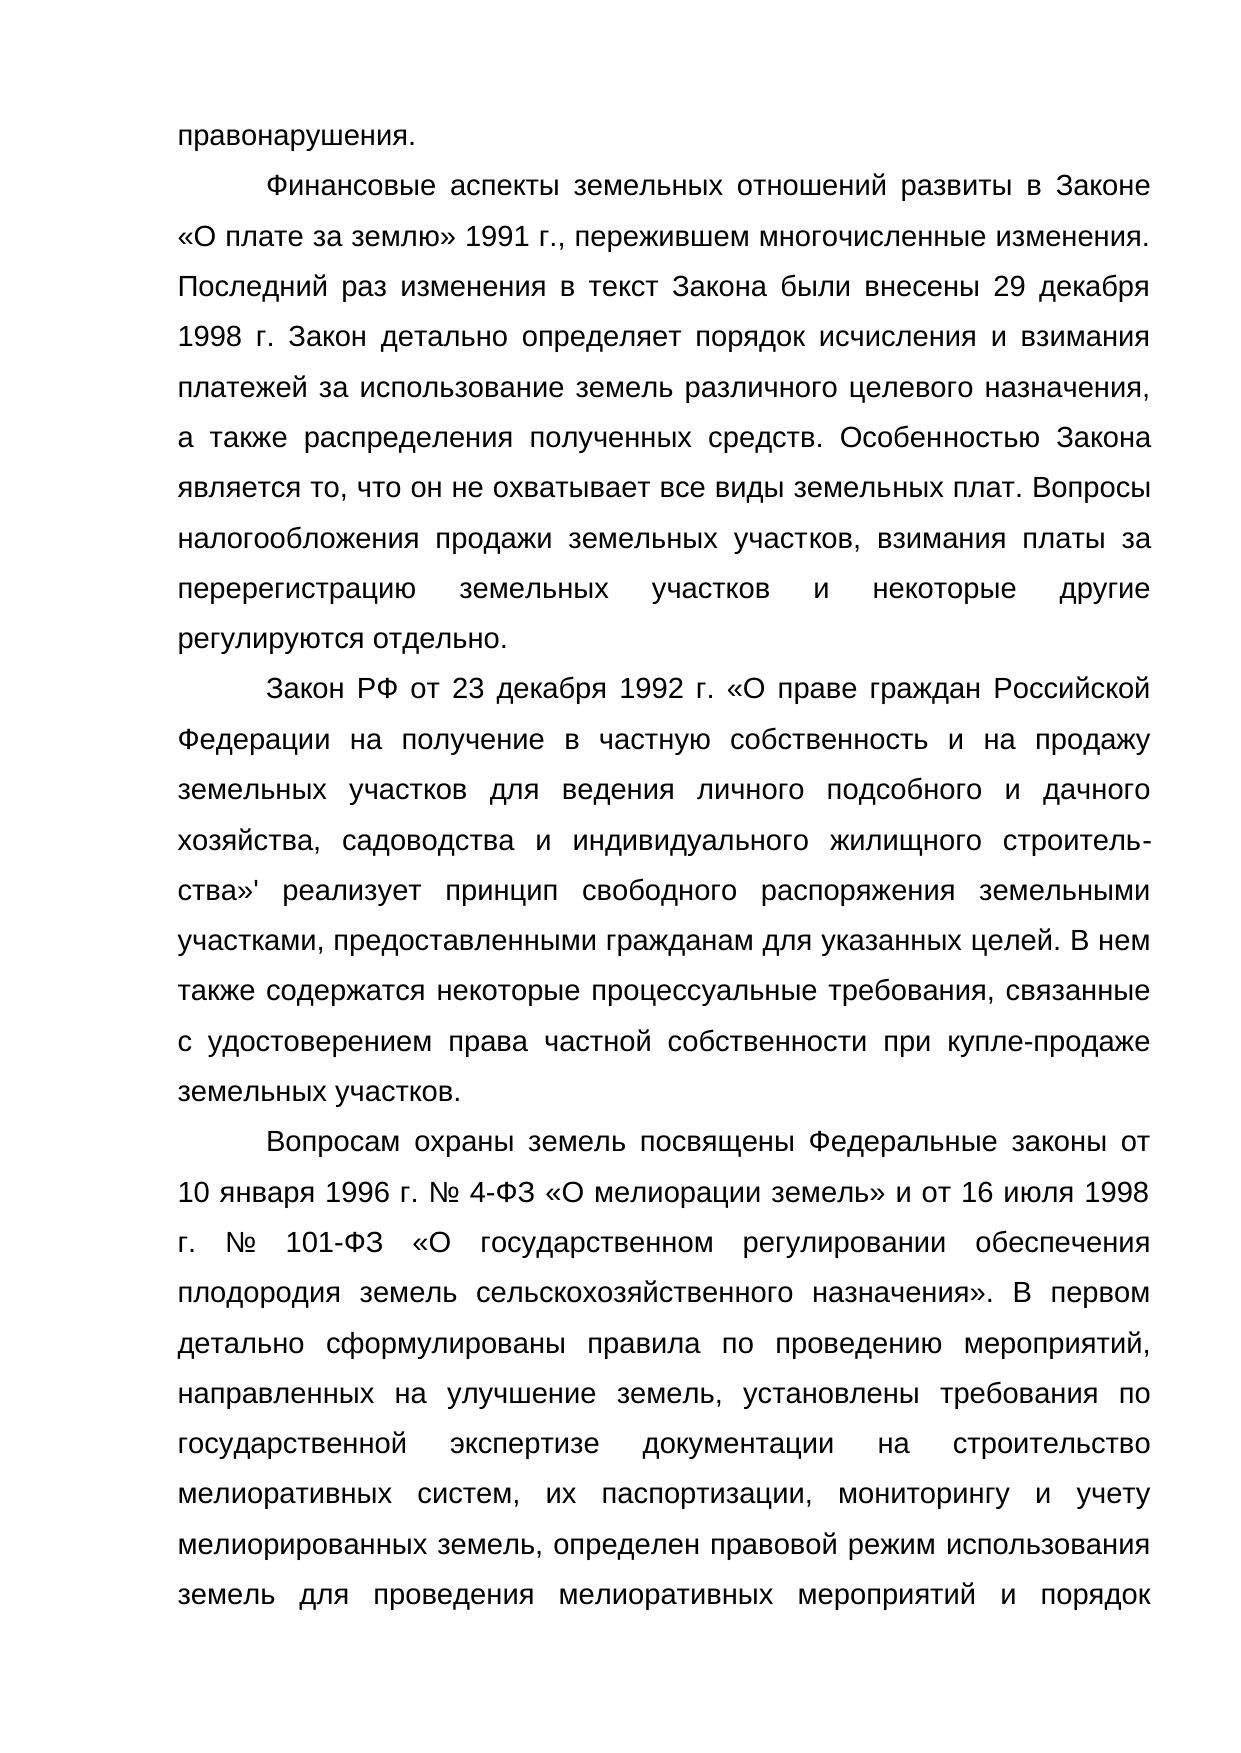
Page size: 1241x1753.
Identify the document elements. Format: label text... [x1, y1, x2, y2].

text Финансовые аспекты земельных отношений развиты в Законе «О плате за землю» 1991 г., пережившем многочисленные изменения. Последний раз изменения в текст Закона были внесены 29 декабря 1998 г. Закон детально определяет порядок исчисления и взимания платежей за использование земель различного целевого назначения, а также распределения полученных средств. Особенностью Закона является то, что он не охватывает все виды земельных плат. Вопросы налогообложения продажи земельных участков, взимания платы за перерегистрацию земельных участков и некоторые другие регулируются отдельно. [177, 168, 1152, 655]
text Закон РФ от 23 декабря 1992 г. «О праве граждан Российской Федерации на получение в частную собственность и на продажу земельных участков для ведения личного подсобного и дачного хозяйства, садоводства и индивидуального жилищного строительства»' реализует принцип свободного распоряжения земельными участками, предоставленными гражданам для указанных целей. В нем также содержатся некоторые процессуальные требования, связанные с удостоверением права частной собственности при купле-продаже земельных участков. [177, 672, 1152, 1108]
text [177, 1124, 1152, 1611]
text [177, 118, 1152, 152]
